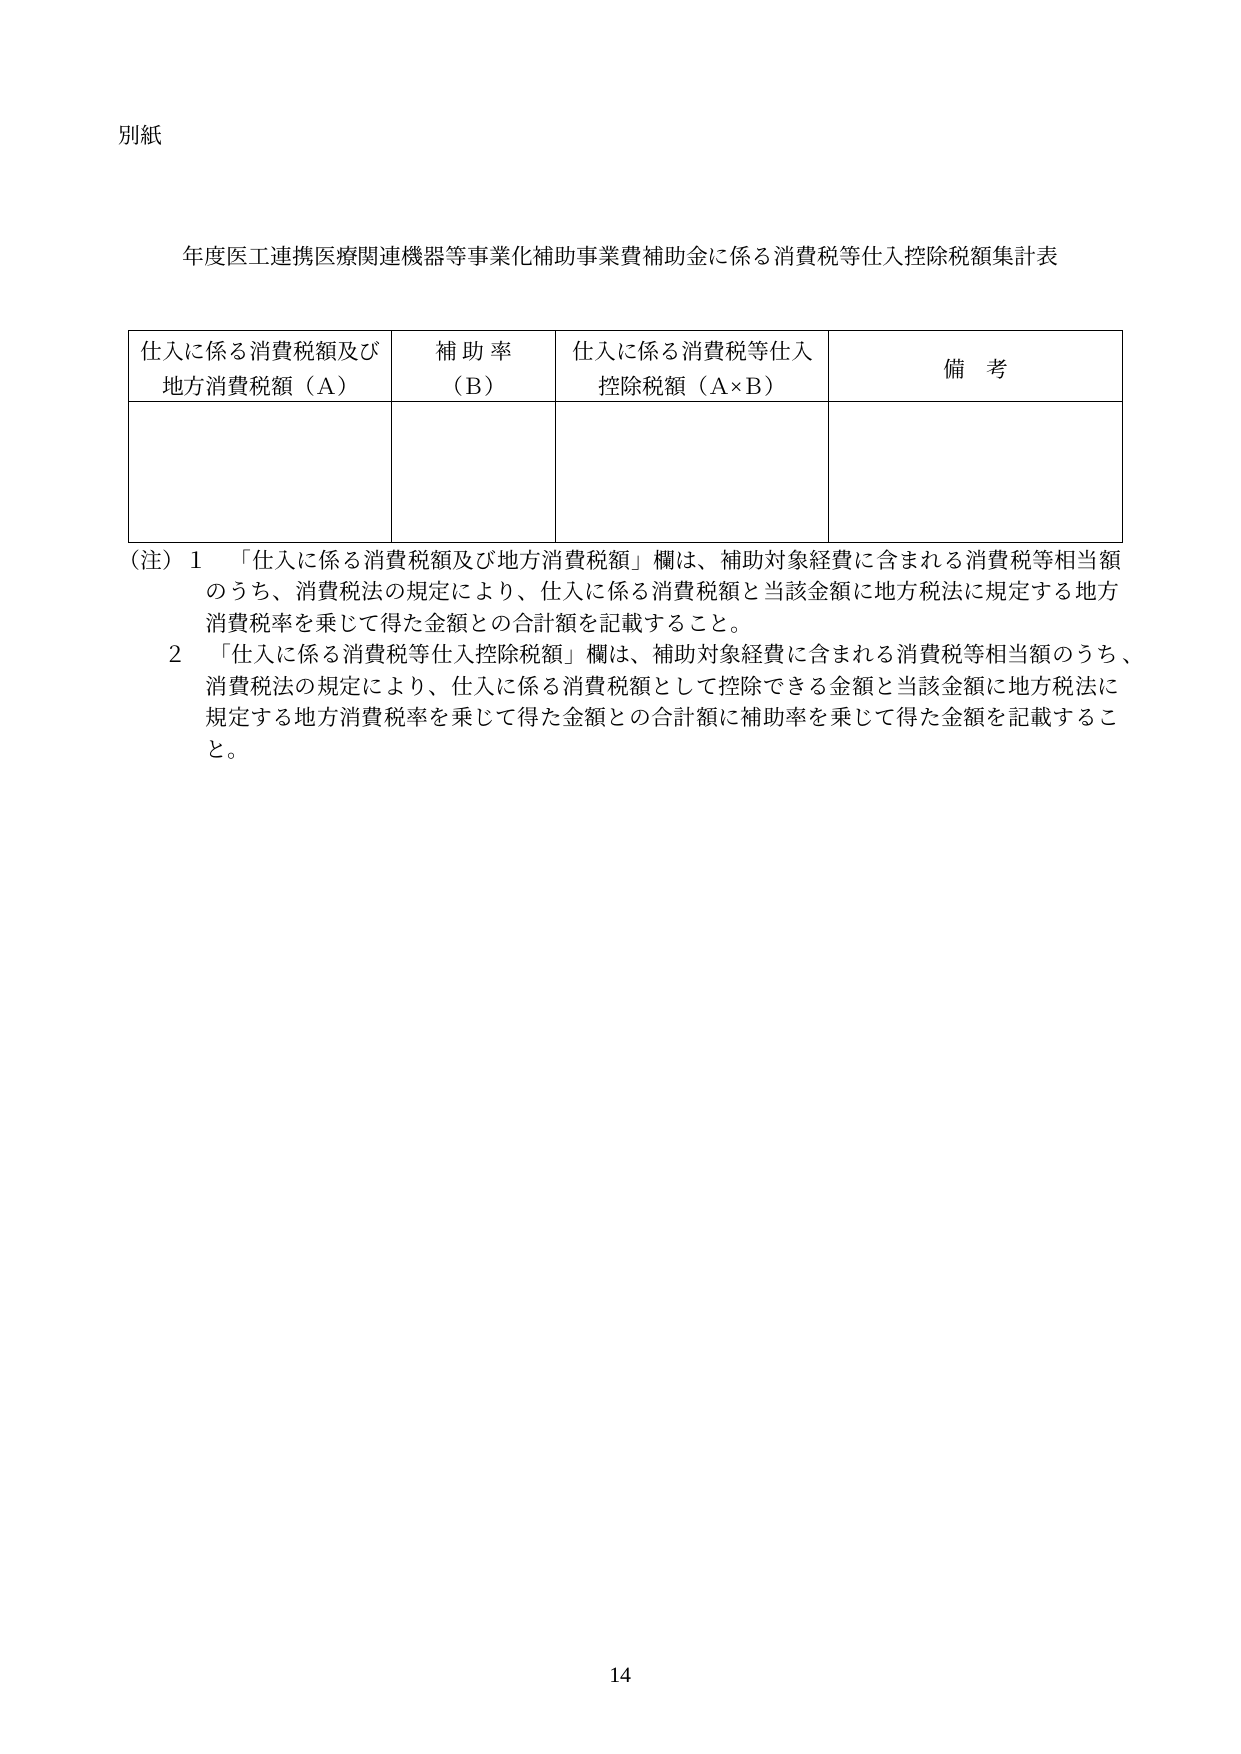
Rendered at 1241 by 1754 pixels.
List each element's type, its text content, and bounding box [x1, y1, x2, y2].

table_header 備 考 [829, 331, 1122, 401]
table_header 仕入に係る消費税額及び 地方消費税額（Ａ） [129, 331, 391, 401]
text 年度医工連携医療関連機器等事業化補助事業費補助金に係る消費税等仕入控除税額集計表 [118, 239, 1122, 270]
table_cell [556, 402, 828, 542]
text ２ 「仕入に係る消費税等仕入控除税額」欄は、補助対象経費に含まれる消費税等相当額のうち、消費税法の規定により、仕入に係る消費税額として控除できる金額と当該金額に地方税法に規定する地方消費税率を乗じて得た金額との合計額に補助率を乗じて得た金額を記載すること。 [118, 637, 1122, 763]
table_header 仕入に係る消費税等仕入 控除税額（Ａ×Ｂ） [556, 331, 828, 401]
table_cell [829, 402, 1122, 542]
table_cell [392, 402, 555, 542]
text 別紙 [118, 118, 1122, 149]
table_cell [129, 402, 391, 542]
table_header 補 助 率 （Ｂ） [392, 331, 555, 401]
text （注）１ 「仕入に係る消費税額及び地方消費税額」欄は、補助対象経費に含まれる消費税等相当額のうち、消費税法の規定により、仕入に係る消費税額と当該金額に地方税法に規定する地方消費税率を乗じて得た金額との合計額を記載すること。 [118, 543, 1122, 637]
